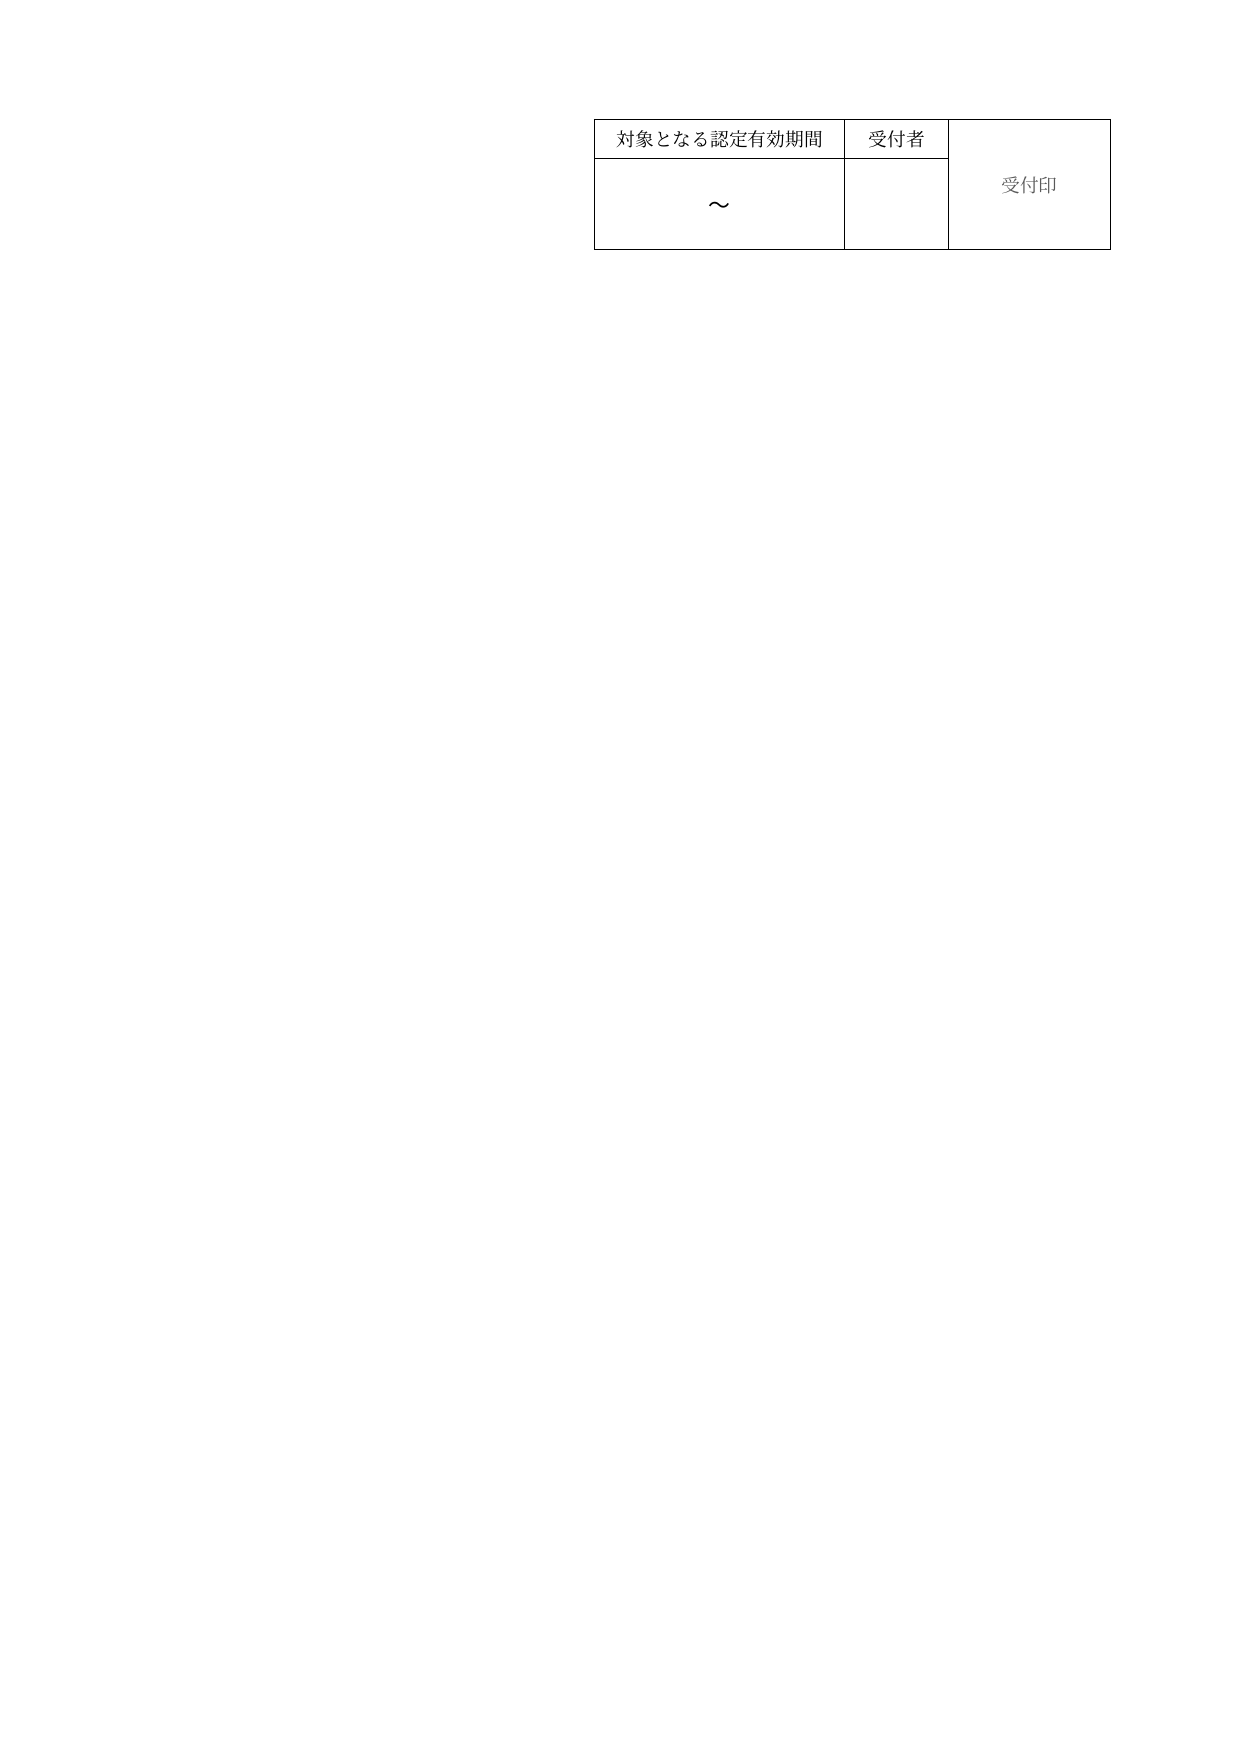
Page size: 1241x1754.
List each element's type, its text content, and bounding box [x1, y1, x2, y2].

table_cell ～ [595, 159, 844, 249]
table_header 受付者 [845, 120, 948, 157]
table_cell [845, 159, 948, 249]
table_header 対象となる認定有効期間 [595, 120, 844, 157]
table_header 受付印 [949, 120, 1110, 249]
